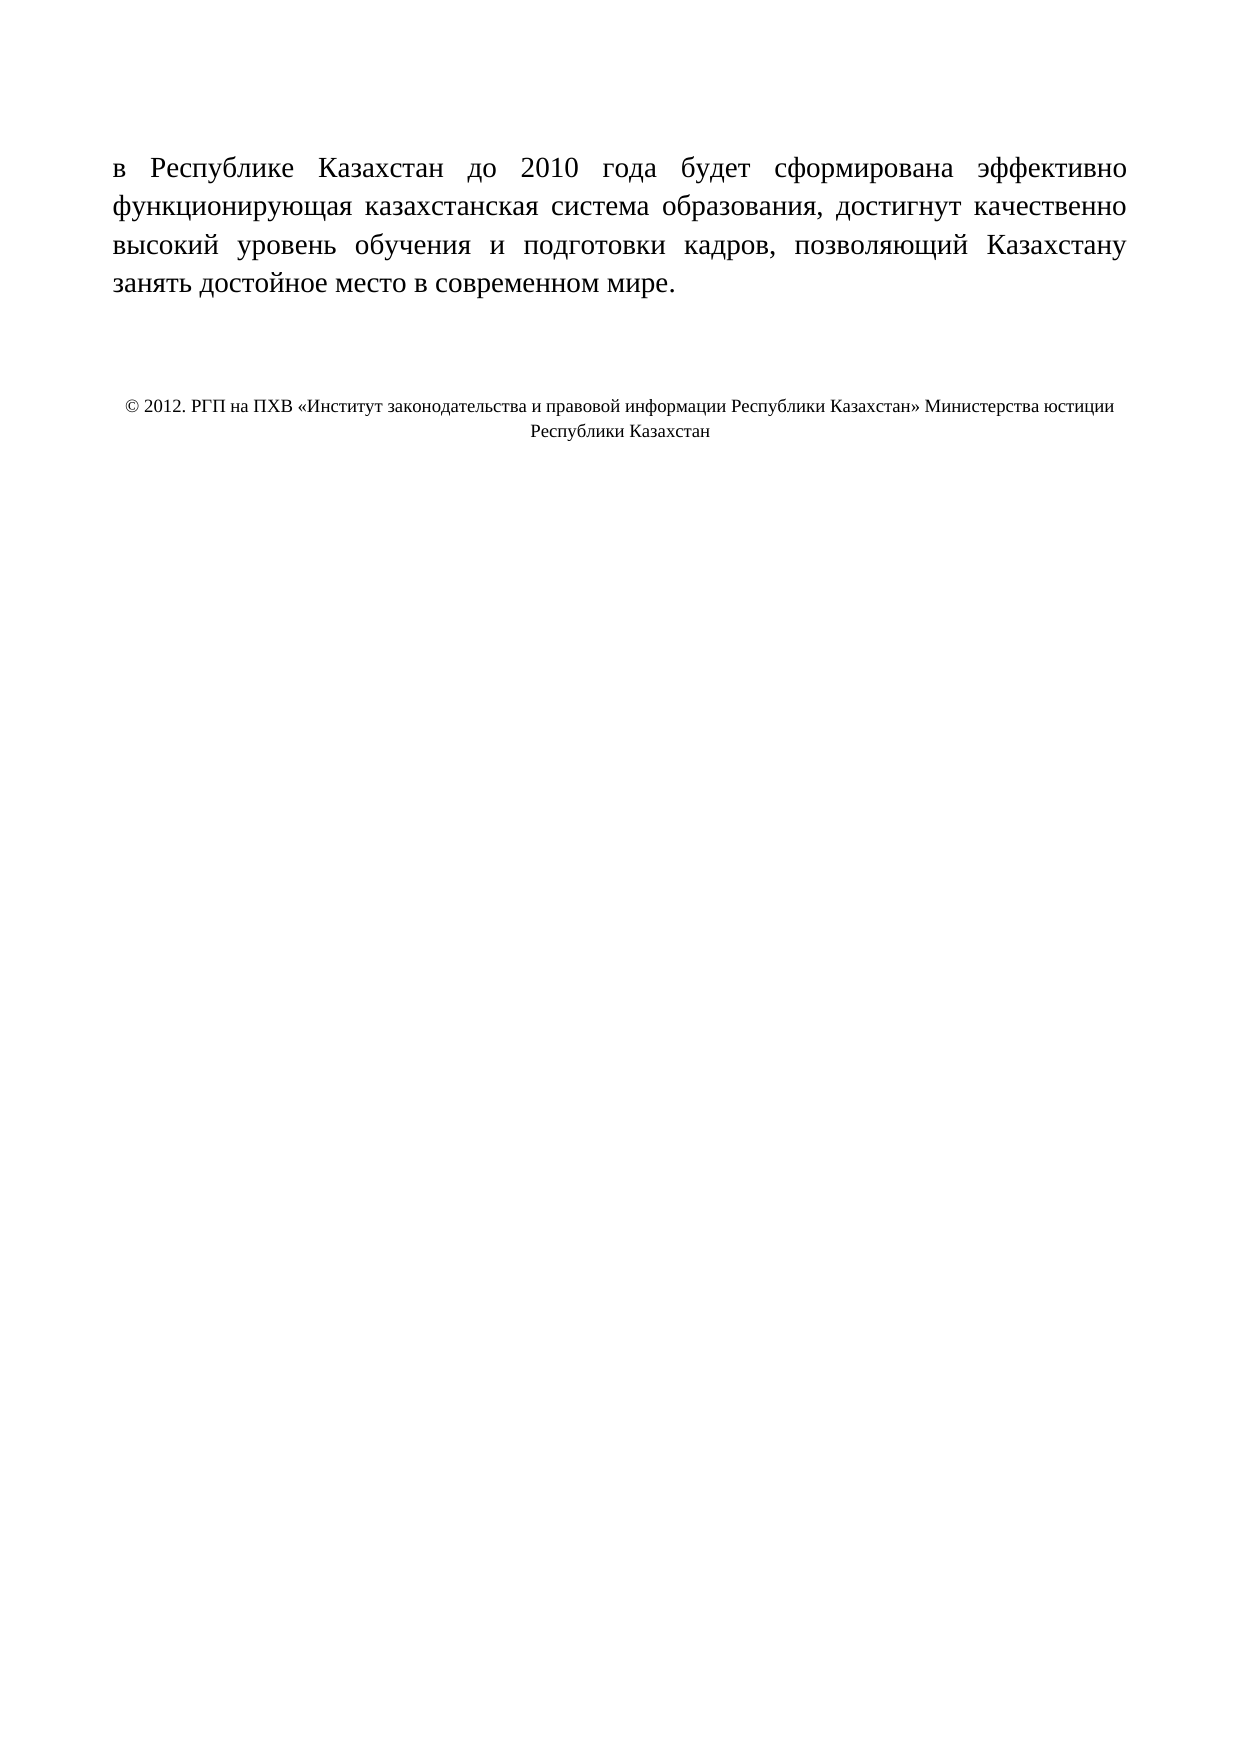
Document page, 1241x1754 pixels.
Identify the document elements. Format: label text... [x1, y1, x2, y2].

text © 2012. РГП на ПХВ «Институт законодательства и правовой информации Республики Казахстан» Министерства юстиции Республики Казахстан [112, 395, 1128, 441]
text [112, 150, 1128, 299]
